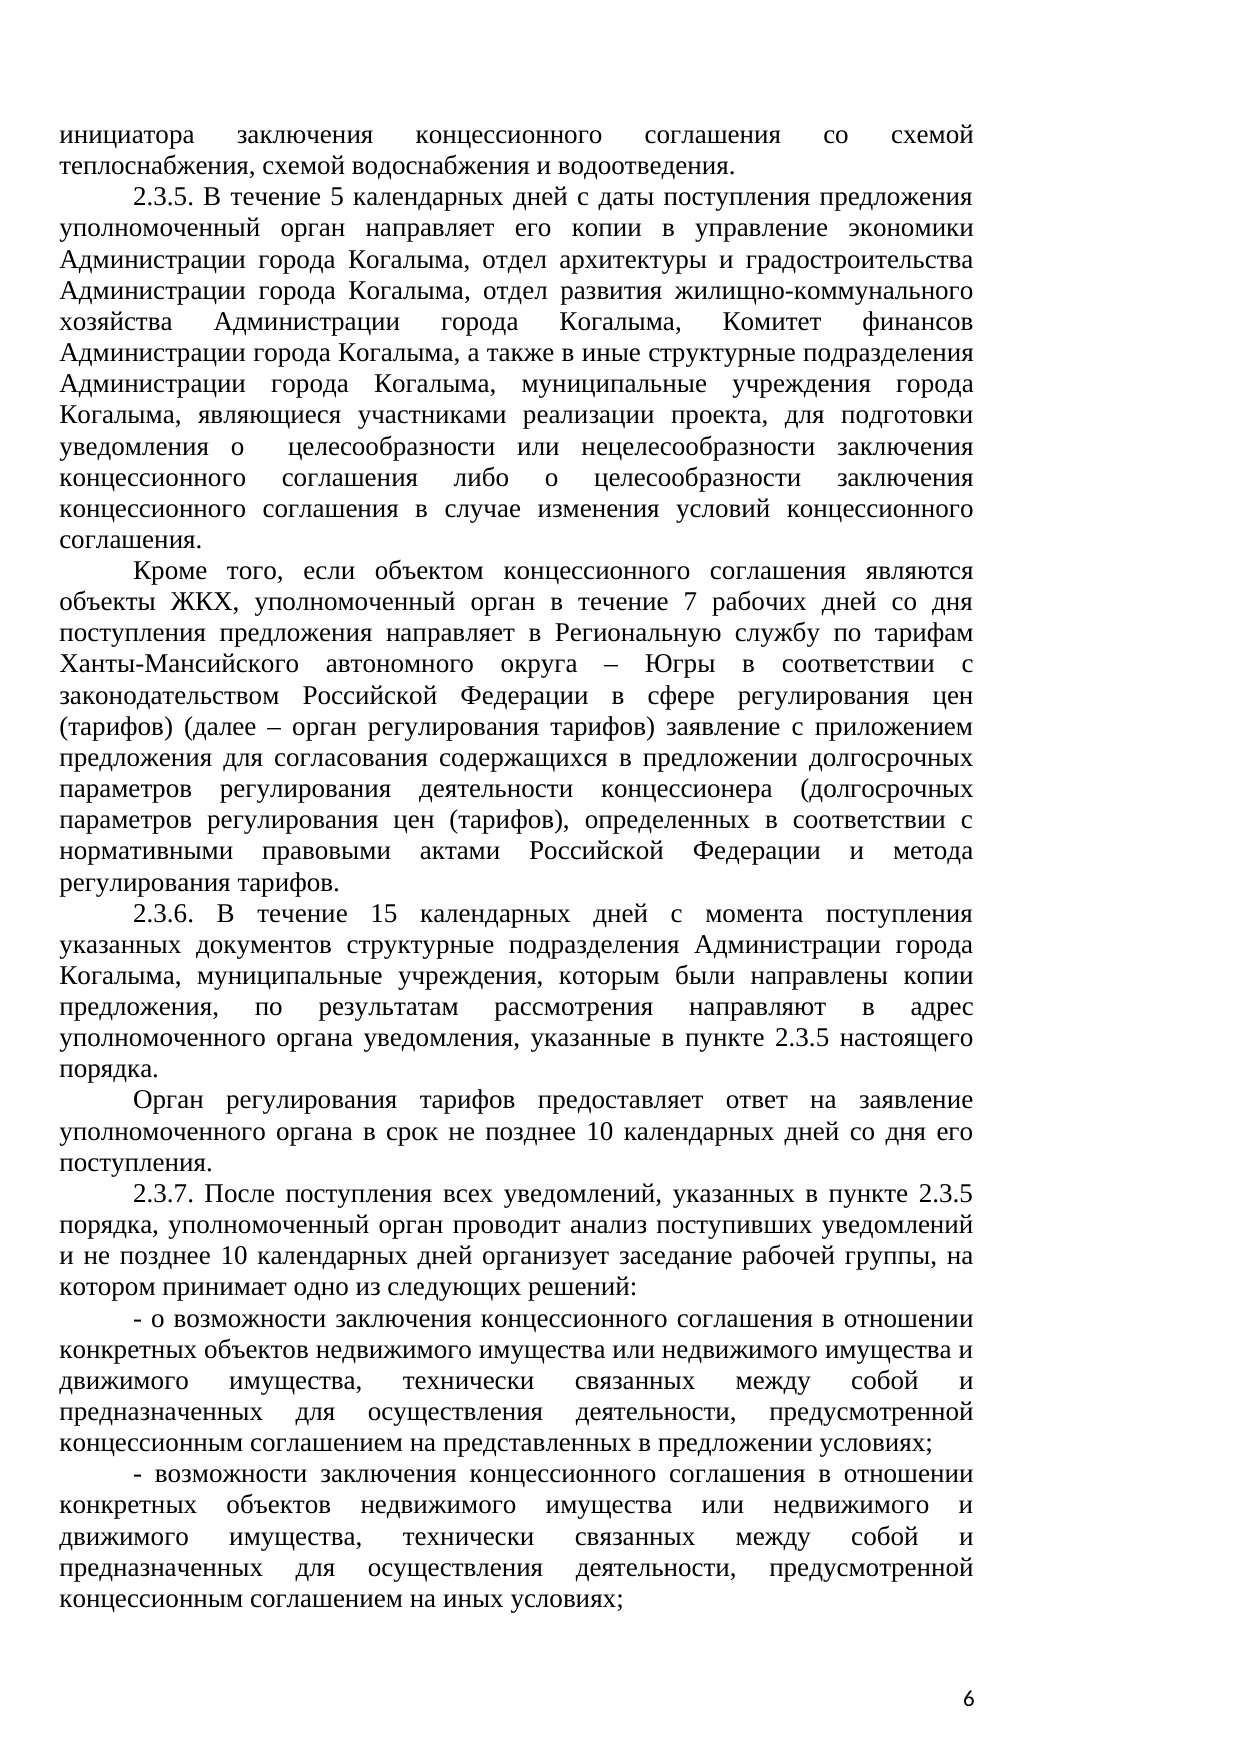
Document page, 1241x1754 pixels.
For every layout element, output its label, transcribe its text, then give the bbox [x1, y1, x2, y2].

text Кроме того, если объектом концессионного соглашения являются объекты ЖКХ, уполномоченный орган в течение 7 рабочих дней со дня поступления предложения направляет в Региональную службу по тарифам Ханты-Мансийского автономного округа – Югры в соответствии с законодательством Российской Федерации в сфере регулирования цен (тарифов) (далее – орган регулирования тарифов) заявление с приложением предложения для согласования содержащихся в предложении долгосрочных параметров регулирования деятельности концессионера (долгосрочных параметров регулирования цен (тарифов), определенных в соответствии с нормативными правовыми актами Российской Федерации и метода регулирования тарифов. [59, 554, 974, 897]
text 2.3.7. После поступления всех уведомлений, указанных в пункте 2.3.5 порядка, уполномоченный орган проводит анализ поступивших уведомлений и не позднее 10 календарных дней организует заседание рабочей группы, на котором принимает одно из следующих решений: [59, 1177, 974, 1302]
text - возможности заключения концессионного соглашения в отношении конкретных объектов недвижимого имущества или недвижимого и движимого имущества, технически связанных между собой и предназначенных для осуществления деятельности, предусмотренной концессионным соглашением на иных условиях; [59, 1457, 974, 1613]
text 2.3.6. В течение 15 календарных дней с момента поступления указанных документов структурные подразделения Администрации города Когалыма, муниципальные учреждения, которым были направлены копии предложения, по результатам рассмотрения направляют в адрес уполномоченного органа уведомления, указанные в пункте 2.3.5 настоящего порядка. [59, 897, 974, 1084]
text Орган регулирования тарифов предоставляет ответ на заявление уполномоченного органа в срок не позднее 10 календарных дней со дня его поступления. [59, 1084, 974, 1177]
text - о возможности заключения концессионного соглашения в отношении конкретных объектов недвижимого имущества или недвижимого имущества и движимого имущества, технически связанных между собой и предназначенных для осуществления деятельности, предусмотренной концессионным соглашением на представленных в предложении условиях; [59, 1302, 974, 1457]
text 2.3.5. В течение 5 календарных дней с даты поступления предложения уполномоченный орган направляет его копии в управление экономики Администрации города Когалыма, отдел архитектуры и градостроительства Администрации города Когалыма, отдел развития жилищно-коммунального хозяйства Администрации города Когалыма, Комитет финансов Администрации города Когалыма, а также в иные структурные подразделения Администрации города Когалыма, муниципальные учреждения города Когалыма, являющиеся участниками реализации проекта, для подготовки уведомления о целесообразности или нецелесообразности заключения концессионного соглашения либо о целесообразности заключения концессионного соглашения в случае изменения условий концессионного соглашения. [59, 180, 974, 554]
